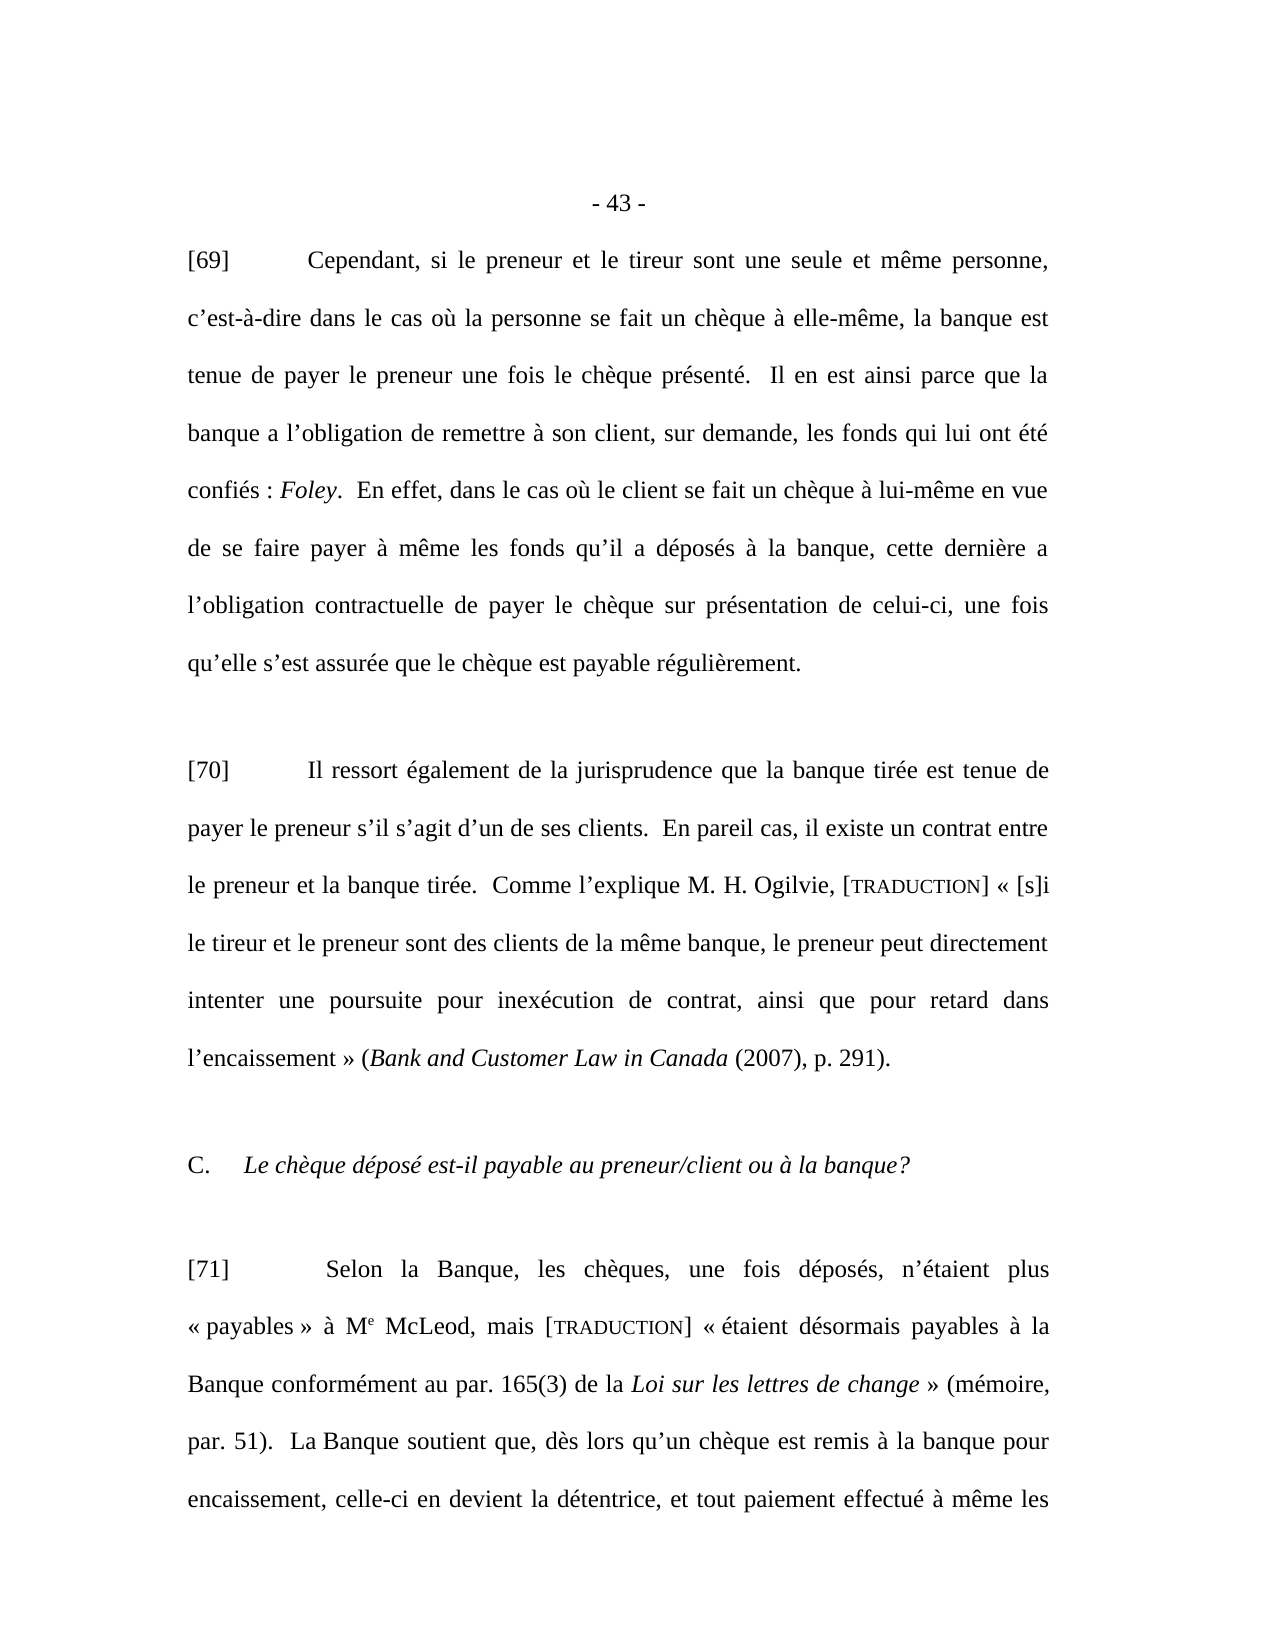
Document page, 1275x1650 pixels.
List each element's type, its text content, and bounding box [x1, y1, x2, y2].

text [187, 1254, 1050, 1513]
title C. Le chèque déposé est-il payable au preneur/client ou à la banque? [187, 1150, 1050, 1179]
text Il ressort également de la jurisprudence que la banque tirée est tenue de payer le preneur s’il s’agit d’un de ses clients. En pareil cas, il existe un contrat entre le preneur et la banque tirée. Comme l’explique M. H. Ogilvie, [traduction] « [s]i le tireur et le preneur sont des clients de la même banque, le preneur peut directement intenter une poursuite pour inexécution de contrat, ainsi que pour retard dans l’encaissement » (Bank and Customer Law in Canada (2007), p. 291). [187, 755, 1050, 1071]
text Cependant, si le preneur et le tireur sont une seule et même personne, c’est-à-dire dans le cas où la personne se fait un chèque à elle-même, la banque est tenue de payer le preneur une fois le chèque présenté. Il en est ainsi parce que la banque a l’obligation de remettre à son client, sur demande, les fonds qui lui ont été confiés : Foley. En effet, dans le cas où le client se fait un chèque à lui-même en vue de se faire payer à même les fonds qu’il a déposés à la banque, cette dernière a l’obligation contractuelle de payer le chèque sur présentation de celui-ci, une fois qu’elle s’est assurée que le chèque est payable régulièrement. [187, 245, 1050, 676]
